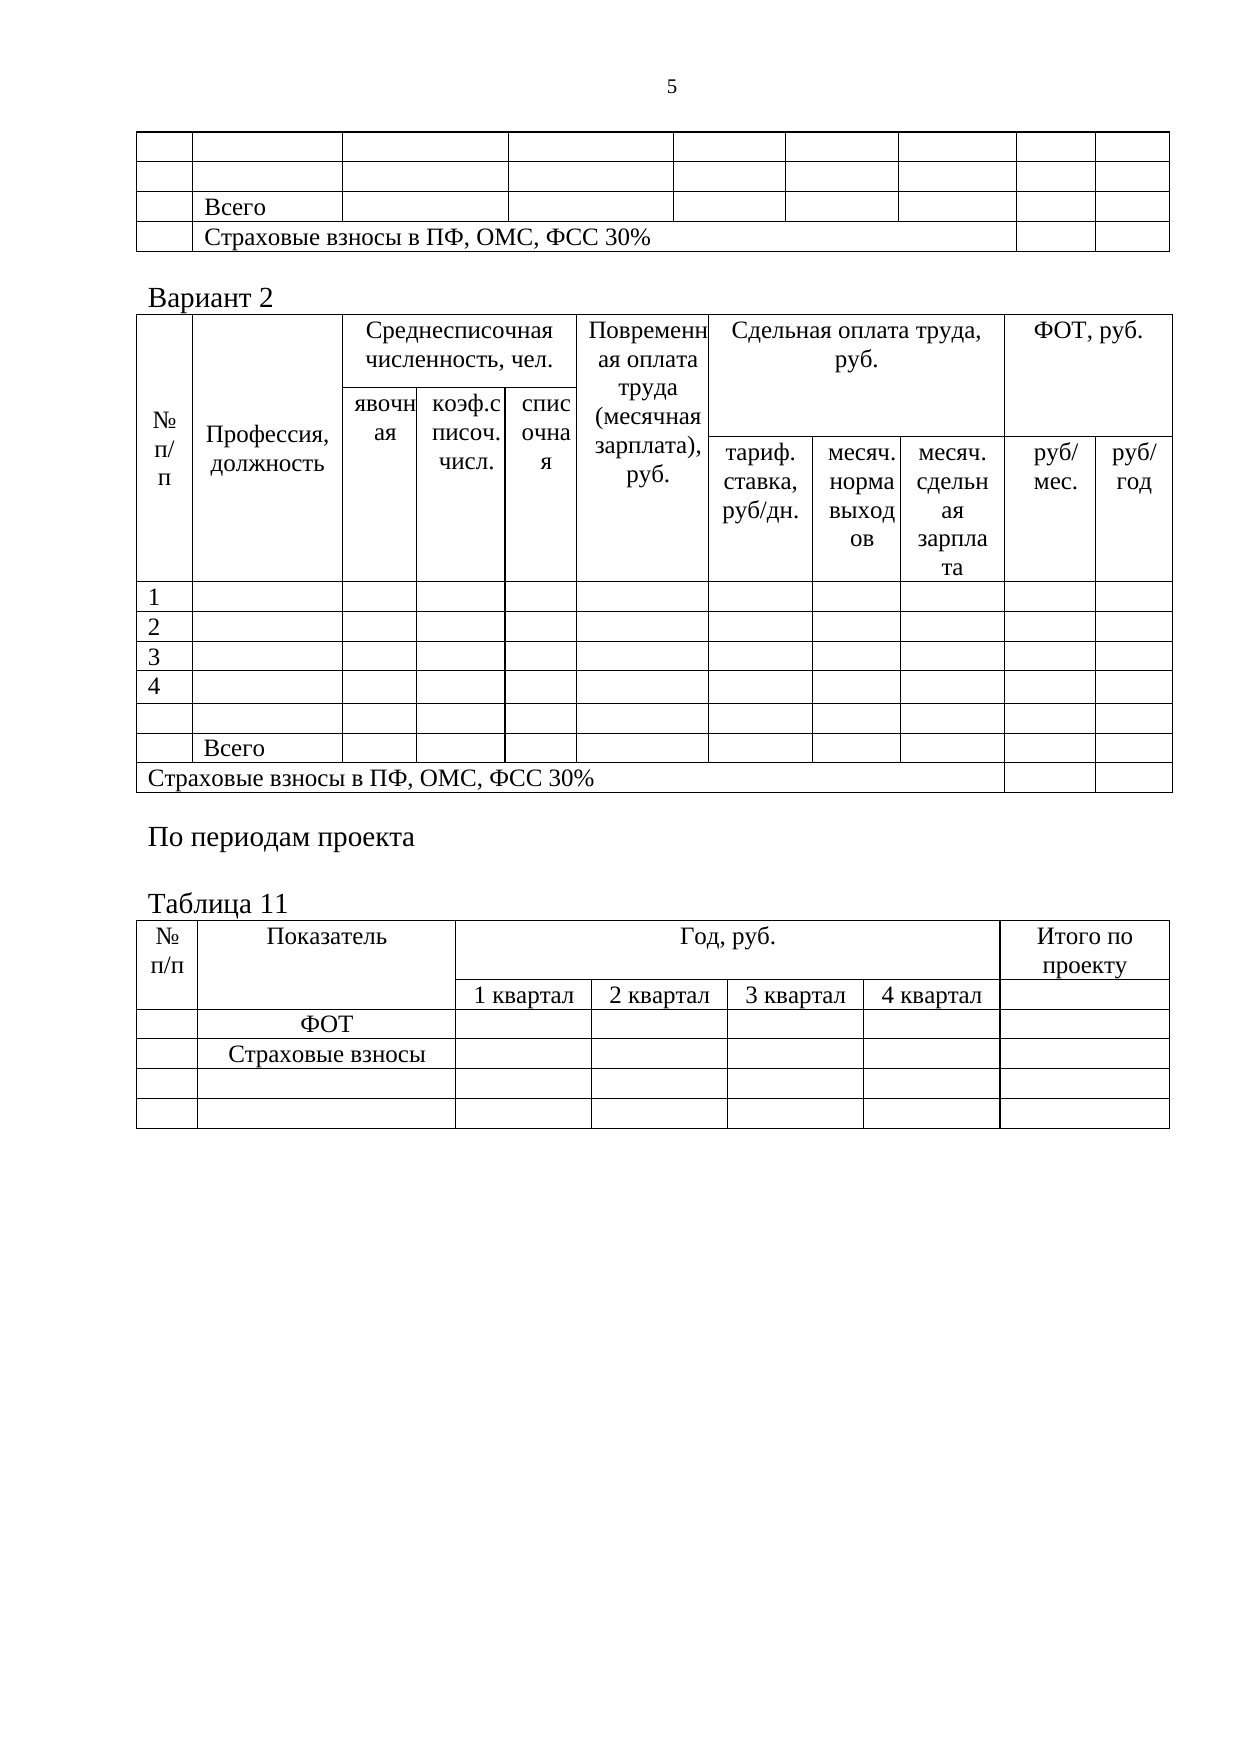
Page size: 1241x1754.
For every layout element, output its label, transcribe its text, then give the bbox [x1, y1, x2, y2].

table_cell [1005, 612, 1095, 641]
table_cell 2 квартал [592, 980, 727, 1008]
table_header Итого по проекту [1001, 921, 1169, 979]
table_cell [1001, 1010, 1169, 1038]
table_cell [1096, 162, 1169, 191]
table_cell [709, 612, 812, 641]
table_cell [417, 642, 504, 670]
table_cell [577, 671, 708, 703]
table_cell [137, 1039, 197, 1068]
table_cell [1001, 1069, 1169, 1098]
table_cell [786, 162, 898, 191]
table_cell Страховые взносы [198, 1039, 455, 1068]
table_cell коэф.списоч. числ. [417, 388, 504, 581]
table_cell [674, 192, 785, 221]
table_cell [193, 162, 342, 191]
table_cell [456, 1010, 591, 1038]
table_cell [193, 133, 342, 161]
table_cell [901, 734, 1004, 762]
table_cell [193, 704, 342, 732]
table_cell [193, 671, 342, 703]
table_cell 3 квартал [728, 980, 863, 1008]
table_cell [137, 704, 192, 732]
table_cell [417, 612, 504, 641]
table_cell [137, 734, 192, 762]
table_cell [506, 612, 576, 641]
table_cell [899, 133, 1016, 161]
table_cell [709, 582, 812, 611]
table_cell [1005, 671, 1095, 703]
table_cell [813, 582, 900, 611]
table_cell [864, 1039, 999, 1068]
table_cell [709, 704, 812, 732]
table_cell [592, 1099, 727, 1128]
table_cell [343, 582, 416, 611]
table_cell ФОТ [198, 1010, 455, 1038]
table_cell [786, 133, 898, 161]
table_cell [456, 1099, 591, 1128]
table_cell [901, 612, 1004, 641]
table_cell [674, 133, 785, 161]
table_cell [901, 704, 1004, 732]
table_cell [899, 192, 1016, 221]
table_cell [506, 582, 576, 611]
table_cell [1096, 671, 1172, 703]
table_cell [456, 1069, 591, 1098]
table_cell [1005, 734, 1095, 762]
table_cell [343, 734, 416, 762]
table_cell [343, 612, 416, 641]
table_cell [417, 671, 504, 703]
table_cell [137, 192, 192, 221]
table_cell 1 квартал [456, 980, 591, 1008]
table_cell Страховые взносы в ПФ, ОМС, ФСС 30% [137, 763, 1004, 792]
table_cell [193, 642, 342, 670]
table_cell [456, 1039, 591, 1068]
table_cell [1096, 133, 1169, 161]
table_cell руб/ год [1096, 437, 1172, 581]
table_cell [1005, 704, 1095, 732]
table_cell тариф. ставка, руб/дн. [709, 437, 812, 581]
table_cell [198, 1069, 455, 1098]
table_cell [343, 642, 416, 670]
table_cell [1017, 133, 1095, 161]
table_header Год, руб. [456, 921, 999, 979]
table_cell [901, 671, 1004, 703]
table_header Среднесписочная численность, чел. [343, 315, 576, 387]
table_cell Всего [193, 192, 342, 221]
table_cell [1096, 612, 1172, 641]
table_cell [577, 734, 708, 762]
table_cell [1096, 642, 1172, 670]
table_cell [813, 704, 900, 732]
table_cell [709, 734, 812, 762]
table_cell [193, 582, 342, 611]
table_cell [343, 192, 508, 221]
table_cell [728, 1010, 863, 1038]
table_cell [1005, 763, 1095, 792]
table_cell [509, 192, 673, 221]
table_cell [417, 704, 504, 732]
table_cell [193, 612, 342, 641]
table_cell [813, 734, 900, 762]
table_cell [728, 1069, 863, 1098]
table_header Повременная оплата труда (месячная зарплата), руб. [577, 315, 708, 581]
table_cell [1005, 642, 1095, 670]
table_cell [577, 612, 708, 641]
table_cell [137, 162, 192, 191]
table_cell [577, 642, 708, 670]
table_cell [1005, 582, 1095, 611]
table_cell явочная [343, 388, 416, 581]
table_cell [786, 192, 898, 221]
table_cell [1017, 192, 1095, 221]
table_cell [343, 162, 508, 191]
table_cell [813, 671, 900, 703]
table_cell [864, 1010, 999, 1038]
table_cell [506, 642, 576, 670]
table_cell [899, 162, 1016, 191]
table_cell [864, 1069, 999, 1098]
table_cell [198, 1099, 455, 1128]
table_cell [1096, 582, 1172, 611]
table_header ФОТ, руб. [1005, 315, 1172, 436]
table_cell [506, 704, 576, 732]
table_cell [1017, 162, 1095, 191]
table_cell [901, 582, 1004, 611]
table_cell [592, 1039, 727, 1068]
table_cell [592, 1010, 727, 1038]
table_cell [1096, 222, 1169, 251]
table_cell [1096, 704, 1172, 732]
table_cell [1001, 1099, 1169, 1128]
table_cell [343, 671, 416, 703]
table_cell [813, 642, 900, 670]
table_cell 2 [137, 612, 192, 641]
table_cell [343, 133, 508, 161]
table_cell [728, 1099, 863, 1128]
table_cell [506, 734, 576, 762]
table_cell [864, 1099, 999, 1128]
table_header Показатель [198, 921, 455, 1008]
table_cell 4 [137, 671, 192, 703]
table_cell 4 квартал [864, 980, 999, 1008]
table_cell [577, 582, 708, 611]
text По периодам проекта [148, 819, 1196, 853]
table_cell [1096, 734, 1172, 762]
table_cell [1001, 980, 1169, 1008]
table_cell [137, 133, 192, 161]
table_header № п/п [137, 921, 197, 1008]
text Таблица 11 [148, 887, 1196, 920]
table_cell [709, 642, 812, 670]
table_cell [1017, 222, 1095, 251]
table_cell списочная [506, 388, 576, 581]
table_cell [813, 612, 900, 641]
table_cell [137, 1069, 197, 1098]
table_cell руб/ мес. [1005, 437, 1095, 581]
table_cell [728, 1039, 863, 1068]
table_cell месяч. сдельная зарплата [901, 437, 1004, 581]
table_cell [509, 133, 673, 161]
table_cell [709, 671, 812, 703]
table_cell [1001, 1039, 1169, 1068]
table_cell 3 [137, 642, 192, 670]
table_header № п/п [137, 315, 192, 581]
table_cell [577, 704, 708, 732]
table_cell [417, 582, 504, 611]
table_cell [417, 734, 504, 762]
table_cell [506, 671, 576, 703]
text Вариант 2 [148, 280, 1196, 314]
table_header Профессия, должность [193, 315, 342, 581]
table_cell [901, 642, 1004, 670]
table_cell [137, 1099, 197, 1128]
table_header Сдельная оплата труда, руб. [709, 315, 1004, 436]
table_cell [137, 1010, 197, 1038]
table_cell [1096, 192, 1169, 221]
table_cell 1 [137, 582, 192, 611]
table_cell [1096, 763, 1172, 792]
table_cell [343, 704, 416, 732]
table_cell месяч. норма выходов [813, 437, 900, 581]
table_cell Страховые взносы в ПФ, ОМС, ФСС 30% [193, 222, 1016, 251]
table_cell [137, 222, 192, 251]
table_cell [592, 1069, 727, 1098]
table_cell Всего [193, 734, 342, 762]
table_cell [674, 162, 785, 191]
table_cell [509, 162, 673, 191]
